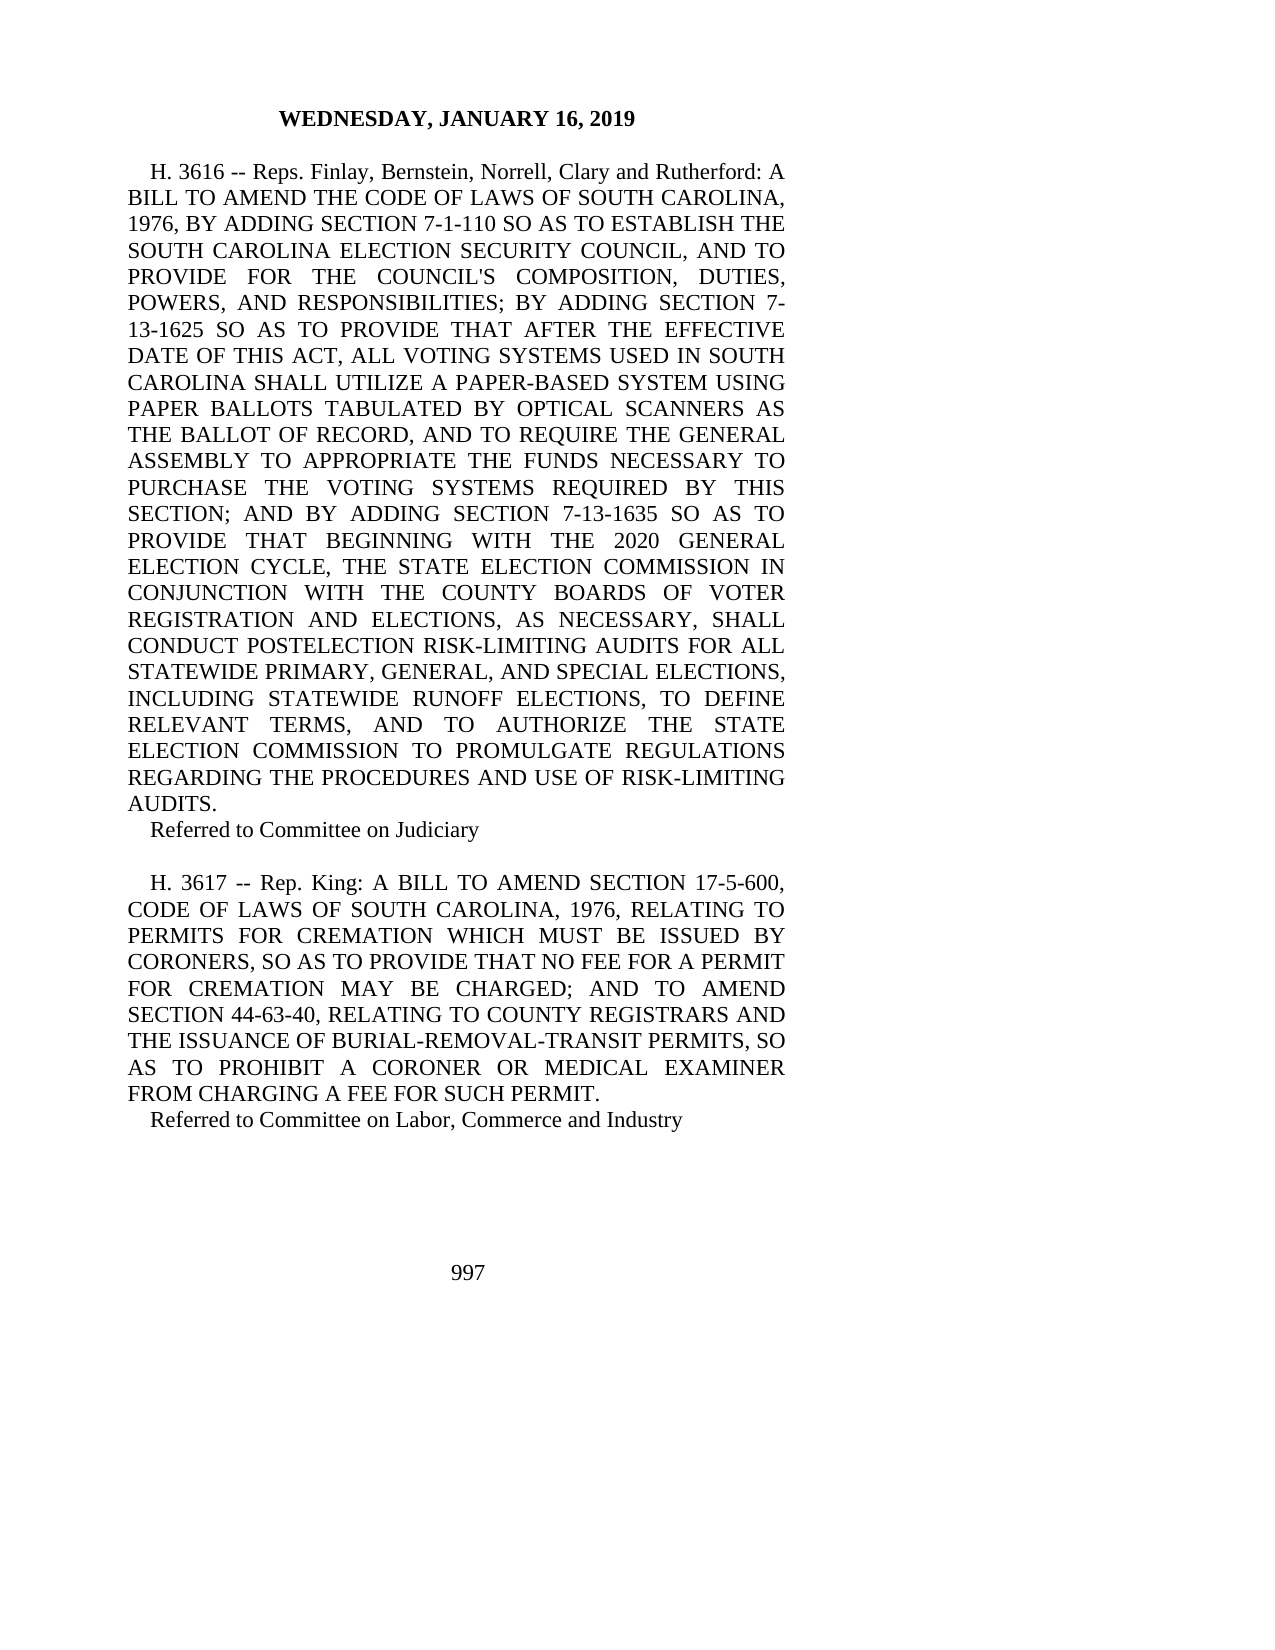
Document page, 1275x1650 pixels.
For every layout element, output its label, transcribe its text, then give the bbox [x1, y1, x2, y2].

text H. 3617 -- Rep. King: A BILL TO AMEND SECTION 17-5-600, CODE OF LAWS OF SOUTH CAROLINA, 1976, RELATING TO PERMITS FOR CREMATION WHICH MUST BE ISSUED BY CORONERS, SO AS TO PROVIDE THAT NO FEE FOR A PERMIT FOR CREMATION MAY BE CHARGED; AND TO AMEND SECTION 44-63-40, RELATING TO COUNTY REGISTRARS AND THE ISSUANCE OF BURIAL-REMOVAL-TRANSIT PERMITS, SO AS TO PROHIBIT A CORONER OR MEDICAL EXAMINER FROM CHARGING A FEE FOR SUCH PERMIT. [127, 869, 786, 1106]
text H. 3616 -- Reps. Finlay, Bernstein, Norrell, Clary and Rutherford: A BILL TO AMEND THE CODE OF LAWS OF SOUTH CAROLINA, 1976, BY ADDING SECTION 7-1-110 SO AS TO ESTABLISH THE SOUTH CAROLINA ELECTION SECURITY COUNCIL, AND TO PROVIDE FOR THE COUNCIL'S COMPOSITION, DUTIES, POWERS, AND RESPONSIBILITIES; BY ADDING SECTION 7-13-1625 SO AS TO PROVIDE THAT AFTER THE EFFECTIVE DATE OF THIS ACT, ALL VOTING SYSTEMS USED IN SOUTH CAROLINA SHALL UTILIZE A PAPER-BASED SYSTEM USING PAPER BALLOTS TABULATED BY OPTICAL SCANNERS AS THE BALLOT OF RECORD, AND TO REQUIRE THE GENERAL ASSEMBLY TO APPROPRIATE THE FUNDS NECESSARY TO PURCHASE THE VOTING SYSTEMS REQUIRED BY THIS SECTION; AND BY ADDING SECTION 7-13-1635 SO AS TO PROVIDE THAT BEGINNING WITH THE 2020 GENERAL ELECTION CYCLE, THE STATE ELECTION COMMISSION IN CONJUNCTION WITH THE COUNTY BOARDS OF VOTER REGISTRATION AND ELECTIONS, AS NECESSARY, SHALL CONDUCT POSTELECTION RISK-LIMITING AUDITS FOR ALL STATEWIDE PRIMARY, GENERAL, AND SPECIAL ELECTIONS, INCLUDING STATEWIDE RUNOFF ELECTIONS, TO DEFINE RELEVANT TERMS, AND TO AUTHORIZE THE STATE ELECTION COMMISSION TO PROMULGATE REGULATIONS REGARDING THE PROCEDURES AND USE OF RISK-LIMITING AUDITS. [127, 158, 786, 817]
text Referred to Committee on Judiciary [127, 817, 786, 843]
text Referred to Committee on Labor, Commerce and Industry [127, 1106, 786, 1133]
